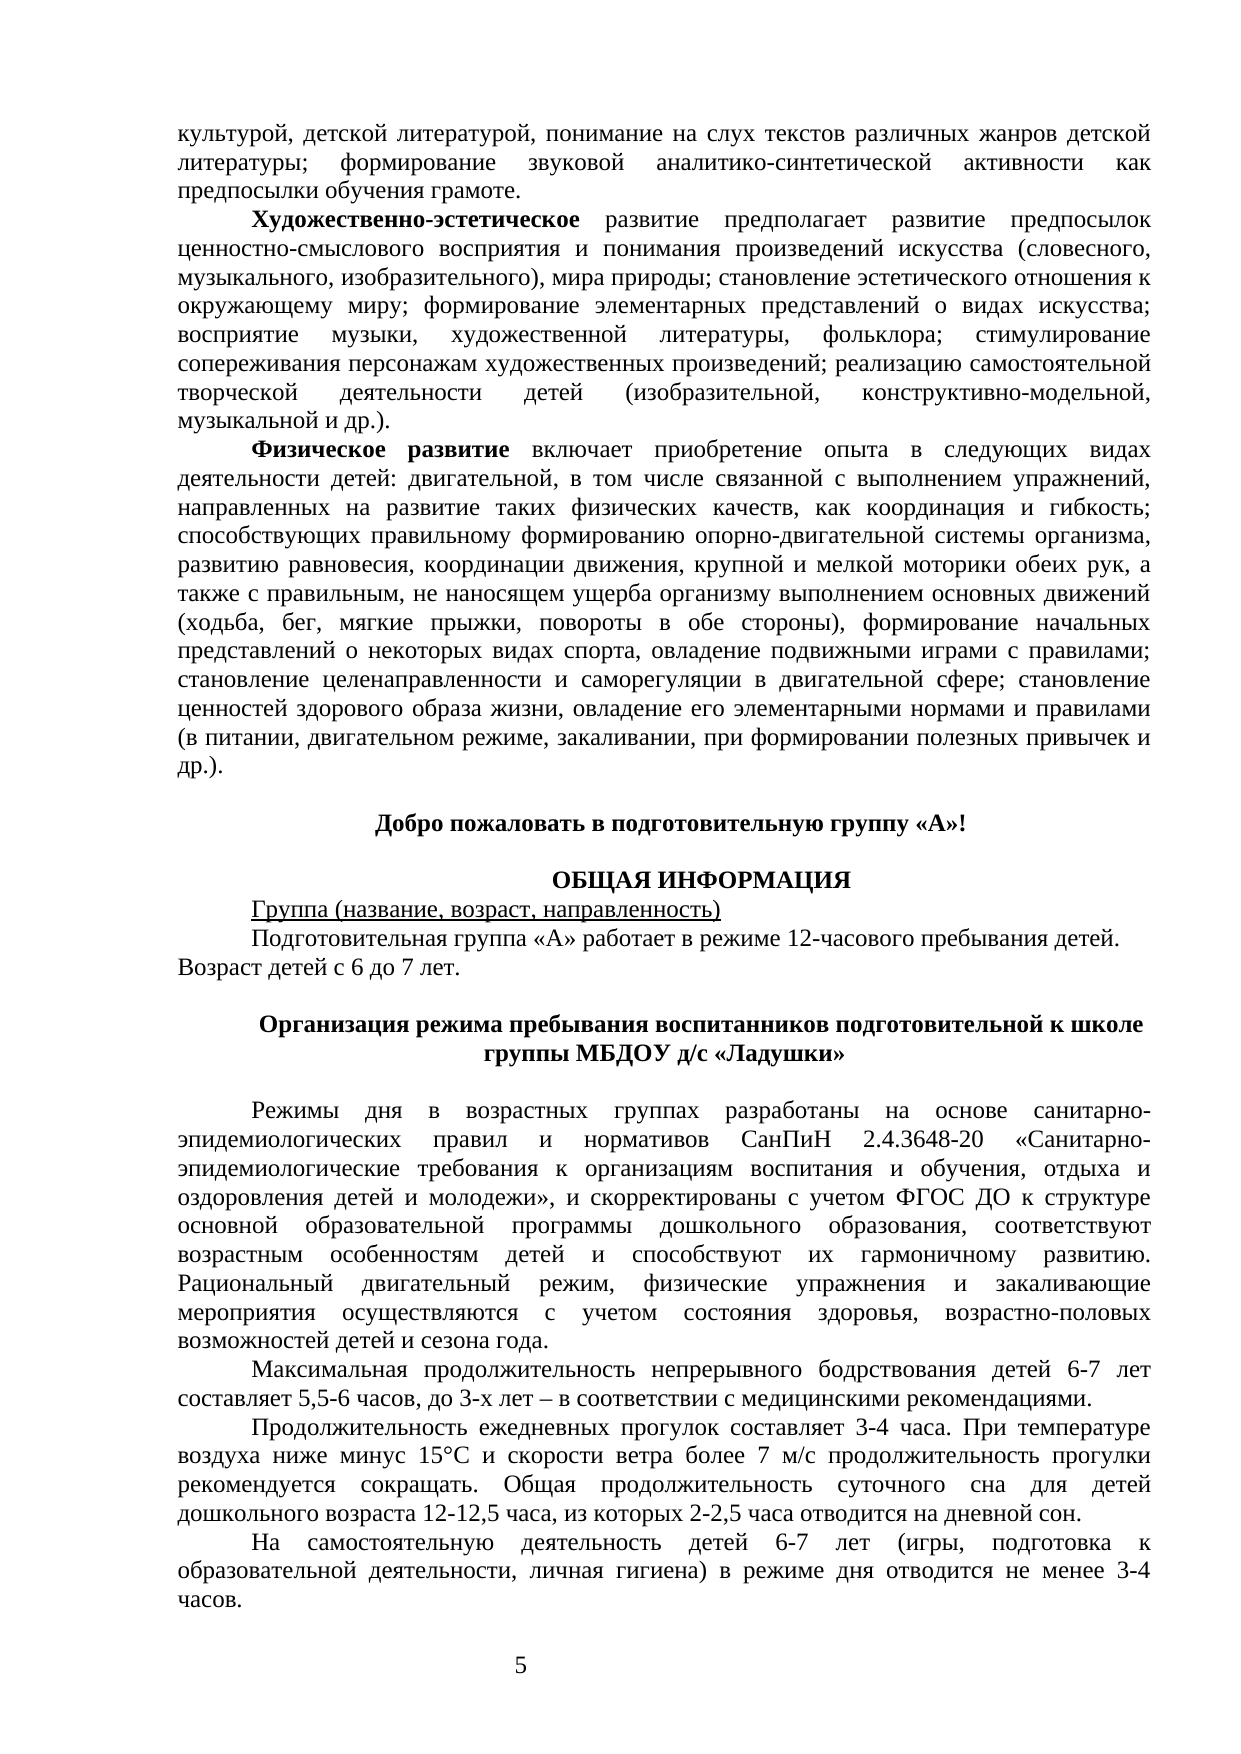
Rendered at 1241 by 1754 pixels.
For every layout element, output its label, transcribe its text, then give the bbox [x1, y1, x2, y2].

text Режимы дня в возрастных группах разработаны на основе санитарно- эпидемиологических правил и нормативов СанПиН 2.4.3648-20 «Санитарно-эпидемиологические требования к организациям воспитания и обучения, отдыха и оздоровления детей и молодежи», и скорректированы с учетом ФГОС ДО к структуре основной образовательной программы дошкольного образования, соответствуют возрастным особенностям детей и способствуют их гармоничному развитию. Рациональный двигательный режим, физические упражнения и закаливающие мероприятия осуществляются с учетом состояния здоровья, возрастно-половых возможностей детей и сезона года. [177, 1096, 1152, 1354]
text ОБЩАЯ ИНФОРМАЦИЯ [177, 866, 1152, 894]
text Художественно-эстетическое развитие предполагает развитие предпосылок ценностно-смыслового восприятия и понимания произведений искусства (словесного, музыкального, изобразительного), мира природы; становление эстетического отношения к окружающему миру; формирование элементарных представлений о видах искусства; восприятие музыки, художественной литературы, фольклора; стимулирование сопереживания персонажам художественных произведений; реализацию самостоятельной творческой деятельности детей (изобразительной, конструктивно-модельной, музыкальной и др.). [177, 204, 1152, 434]
text На самостоятельную деятельность детей 6-7 лет (игры, подготовка к образовательной деятельности, личная гигиена) в режиме дня отводится не менее 3-4 часов. [177, 1527, 1152, 1613]
text Подготовительная группа «А» работает в режиме 12-часового пребывания детей. Возраст детей с 6 до 7 лет. [177, 923, 1152, 981]
text Продолжительность ежедневных прогулок составляет 3-4 часа. При температуре воздуха ниже минус 15°C и скорости ветра более 7 м/с продолжительность прогулки рекомендуется сокращать. Общая продолжительность суточного сна для детей дошкольного возраста 12-12,5 часа, из которых 2-2,5 часа отводится на дневной сон. [177, 1412, 1152, 1527]
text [177, 118, 1152, 204]
text Физическое развитие включает приобретение опыта в следующих видах деятельности детей: двигательной, в том числе связанной с выполнением упражнений, направленных на развитие таких физических качеств, как координация и гибкость; способствующих правильному формированию опорно-двигательной системы организма, развитию равновесия, координации движения, крупной и мелкой моторики обеих рук, а также с правильным, не наносящем ущерба организму выполнением основных движений (ходьба, бег, мягкие прыжки, повороты в обе стороны), формирование начальных представлений о некоторых видах спорта, овладение подвижными играми с правилами; становление целенаправленности и саморегуляции в двигательной сфере; становление ценностей здорового образа жизни, овладение его элементарными нормами и правилами (в питании, двигательном режиме, закаливании, при формировании полезных привычек и др.). [177, 434, 1152, 779]
text Максимальная продолжительность непрерывного бодрствования детей 6-7 лет составляет 5,5-6 часов, до 3-х лет – в соответствии с медицинскими рекомендациями. [177, 1354, 1152, 1412]
text Группа (название, возраст, направленность) [177, 894, 1152, 923]
text Организация режима пребывания воспитанников подготовительной к школе группы МБДОУ д/с «Ладушки» [177, 1009, 1152, 1067]
text Добро пожаловать в подготовительную группу «А»! [177, 808, 1152, 837]
